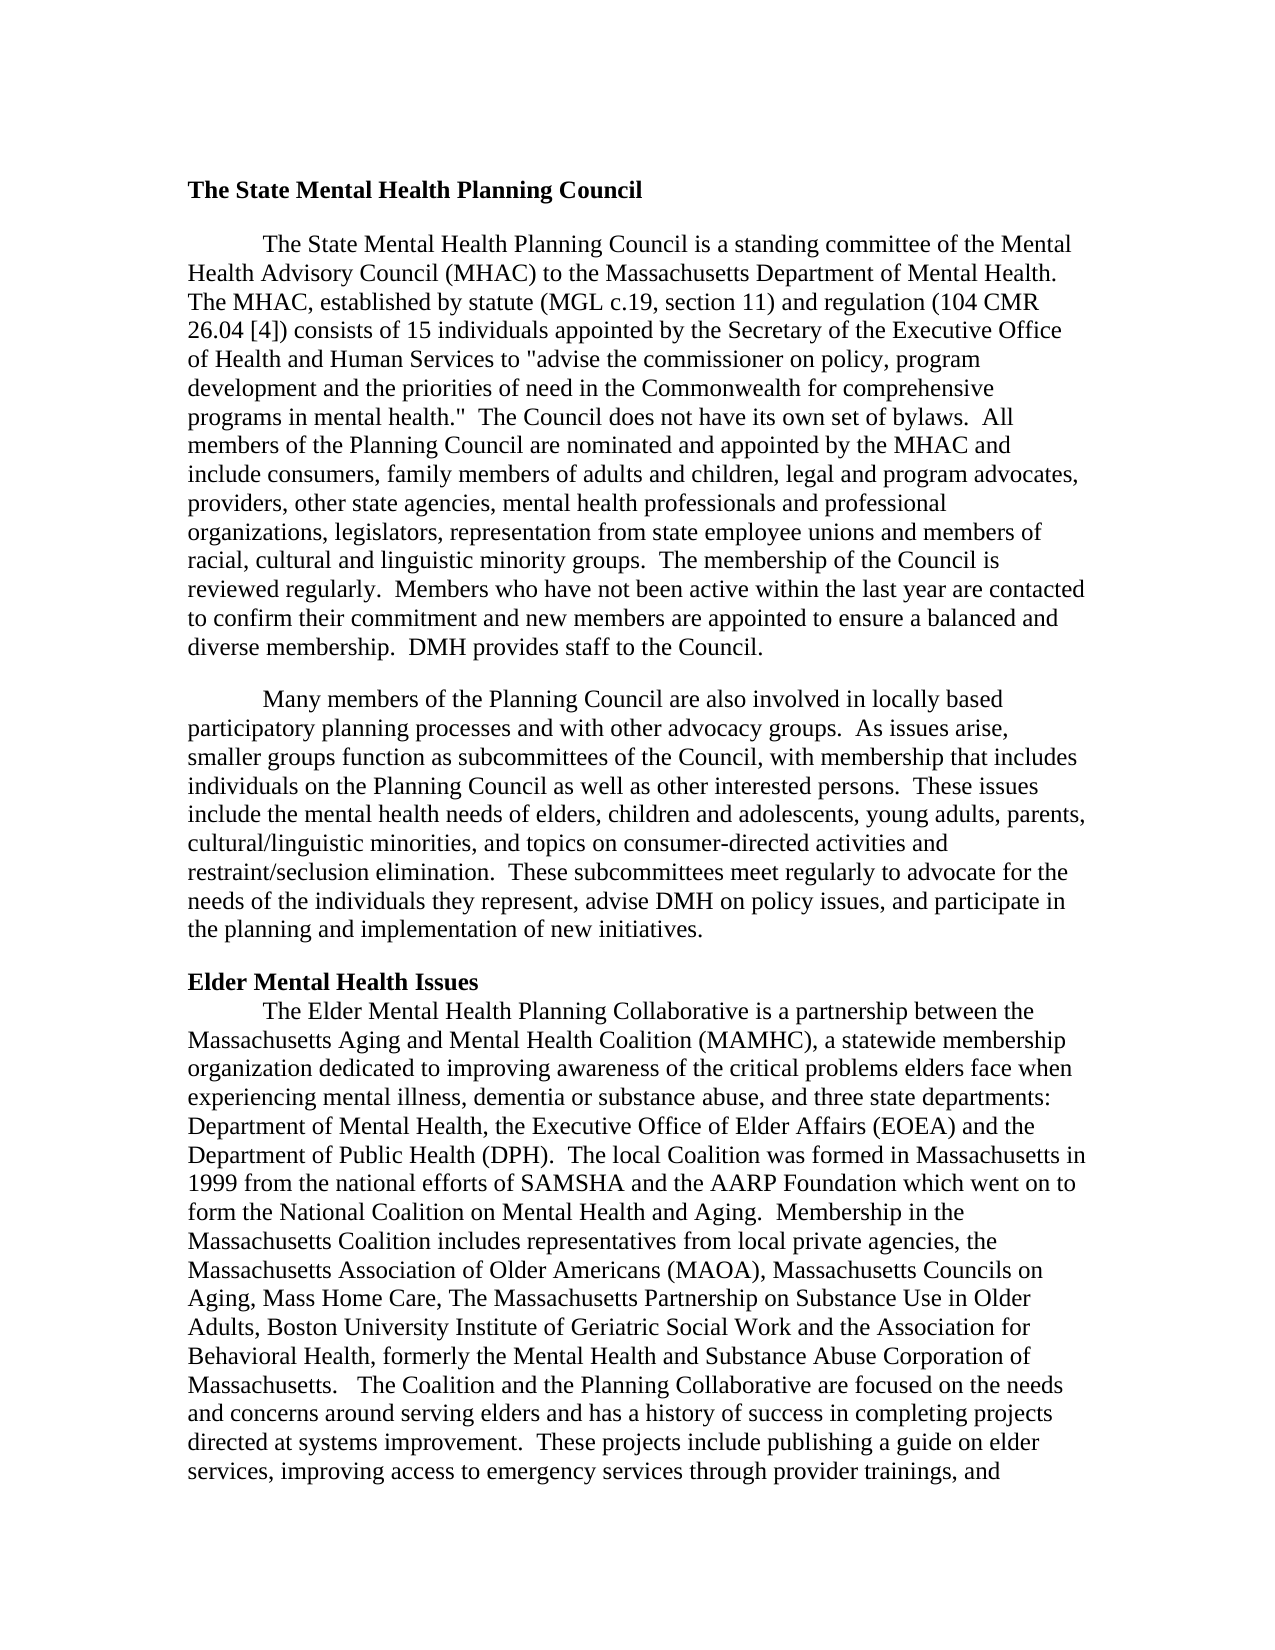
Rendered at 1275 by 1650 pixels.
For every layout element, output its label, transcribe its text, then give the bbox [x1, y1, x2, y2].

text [187, 996, 1087, 1485]
subtitle The State Mental Health Planning Council [187, 175, 1087, 204]
text The State Mental Health Planning Council is a standing committee of the Mental Health Advisory Council (MHAC) to the Massachusetts Department of Mental Health. The MHAC, established by statute (MGL c.19, section 11) and regulation (104 CMR 26.04 [4]) consists of 15 individuals appointed by the Secretary of the Executive Office of Health and Human Services to "advise the commissioner on policy, program development and the priorities of need in the Commonwealth for comprehensive programs in mental health." The Council does not have its own set of bylaws. All members of the Planning Council are nominated and appointed by the MHAC and include consumers, family members of adults and children, legal and program advocates, providers, other state agencies, mental health professionals and professional organizations, legislators, representation from state employee unions and members of racial, cultural and linguistic minority groups. The membership of the Council is reviewed regularly. Members who have not been active within the last year are contacted to confirm their commitment and new members are appointed to ensure a balanced and diverse membership. DMH provides staff to the Council. [187, 229, 1087, 660]
text Elder Mental Health Issues [187, 967, 1087, 996]
text Many members of the Planning Council are also involved in locally based participatory planning processes and with other advocacy groups. As issues arise, smaller groups function as subcommittees of the Council, with membership that includes individuals on the Planning Council as well as other interested persons. These issues include the mental health needs of elders, children and adolescents, young adults, parents, cultural/linguistic minorities, and topics on consumer-directed activities and restraint/seclusion elimination. These subcommittees meet regularly to advocate for the needs of the individuals they represent, advise DMH on policy issues, and participate in the planning and implementation of new initiatives. [187, 684, 1087, 943]
